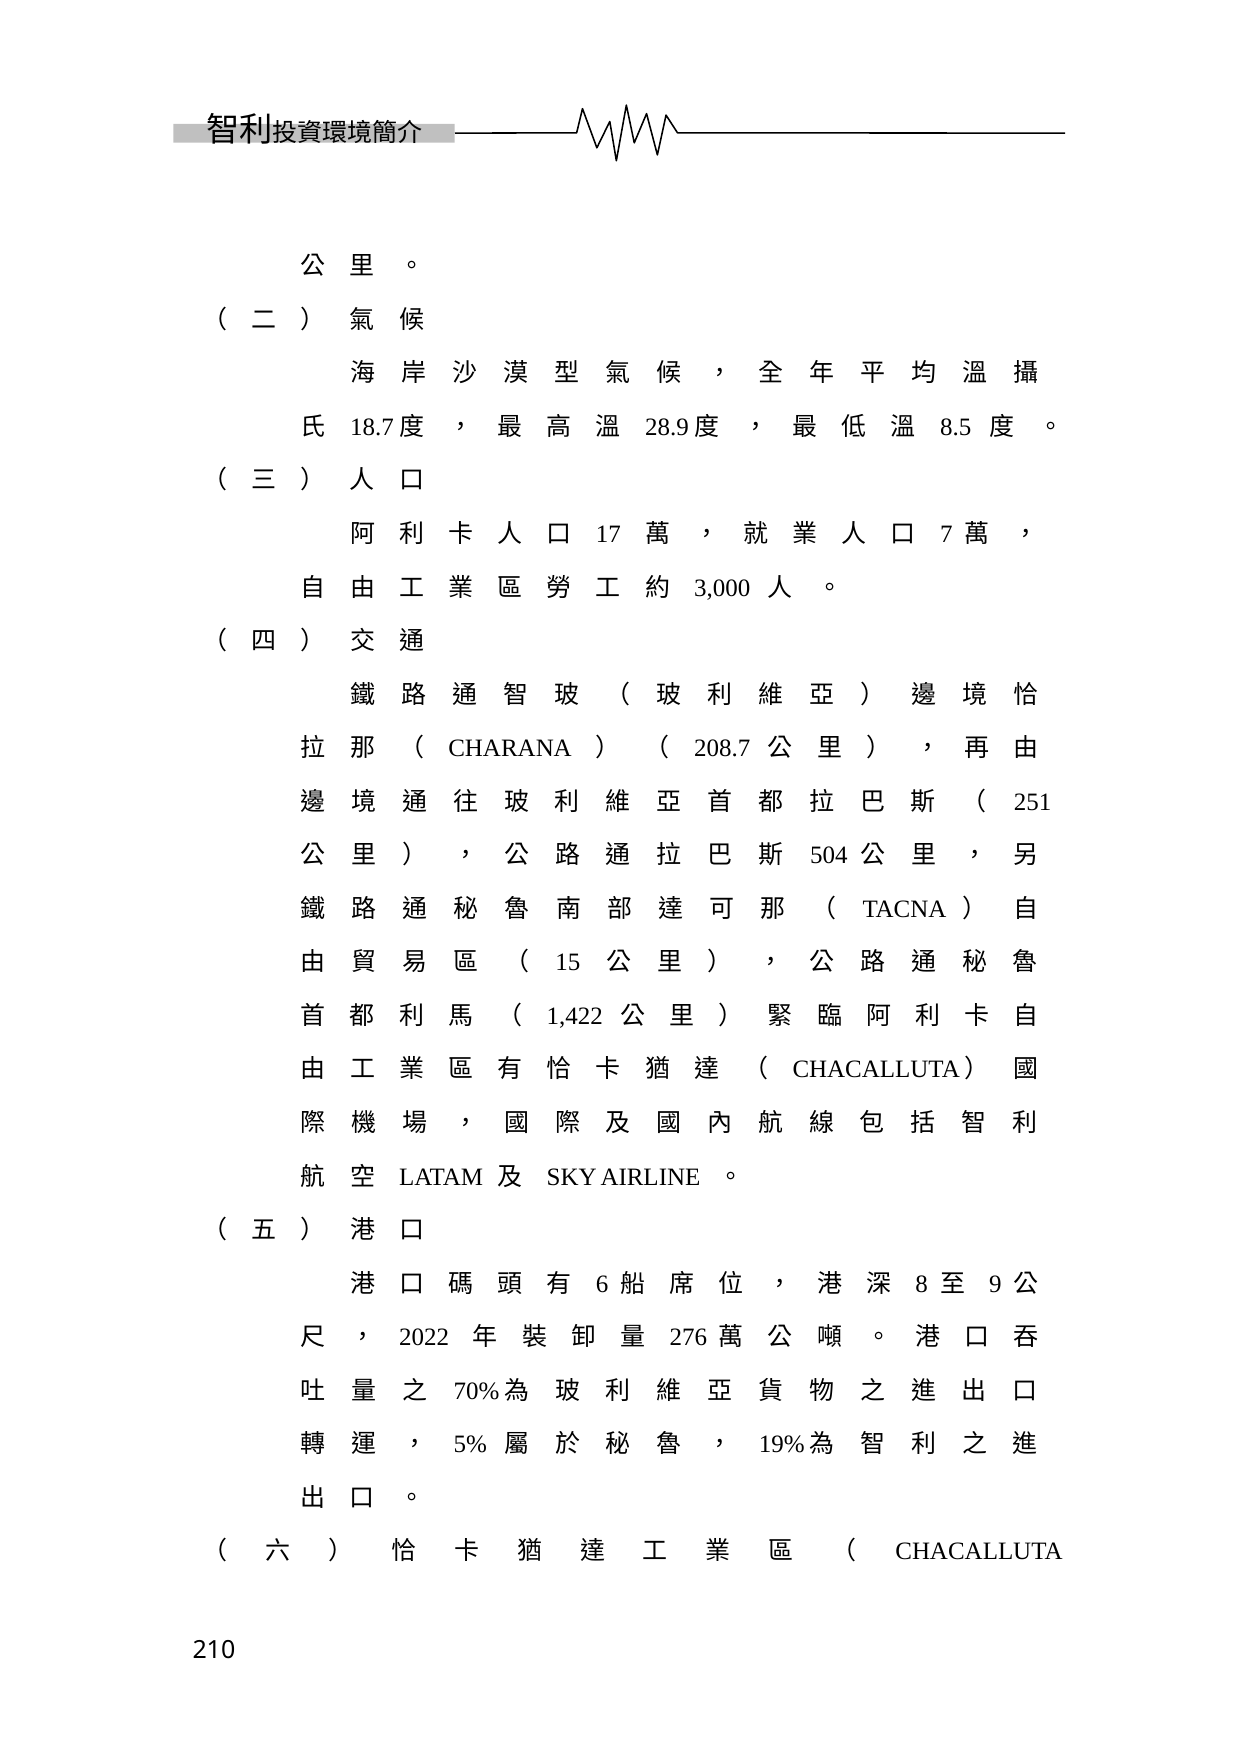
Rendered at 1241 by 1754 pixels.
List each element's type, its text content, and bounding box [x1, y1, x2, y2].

text （五）港口 [202, 1201, 1063, 1254]
text 阿利卡人口17萬，就業人口7萬，自由工業區勞工約3,000人。 [276, 505, 1063, 612]
text （四）交通 [202, 612, 1063, 666]
text （二）氣候 [202, 291, 1063, 344]
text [276, 237, 1063, 291]
text 海岸沙漠型氣候，全年平均溫攝氏18.7度，最高溫28.9度，最低溫8.5度。 [276, 344, 1063, 451]
text （三）人口 [202, 451, 1063, 505]
text 港口碼頭有6船席位，港深8至9公尺，2022年裝卸量276萬公噸。港口吞吐量之70%為玻利維亞貨物之進出口轉運，5%屬於秘魯，19%為智利之進出口。 [276, 1254, 1063, 1522]
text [202, 1522, 1063, 1576]
text 鐵路通智玻（玻利維亞）邊境恰拉那（CHARANA）（208.7公里），再由邊境通往玻利維亞首都拉巴斯（251公里），公路通拉巴斯504公里，另鐵路通秘魯南部達可那（TACNA）自由貿易區（15公里），公路通秘魯首都利馬（1,422公里）緊臨阿利卡自由工業區有恰卡猶達（CHACALLUTA）國際機場，國際及國內航線包括智利航空LATAM及SKY AIRLINE。 [276, 666, 1063, 1201]
